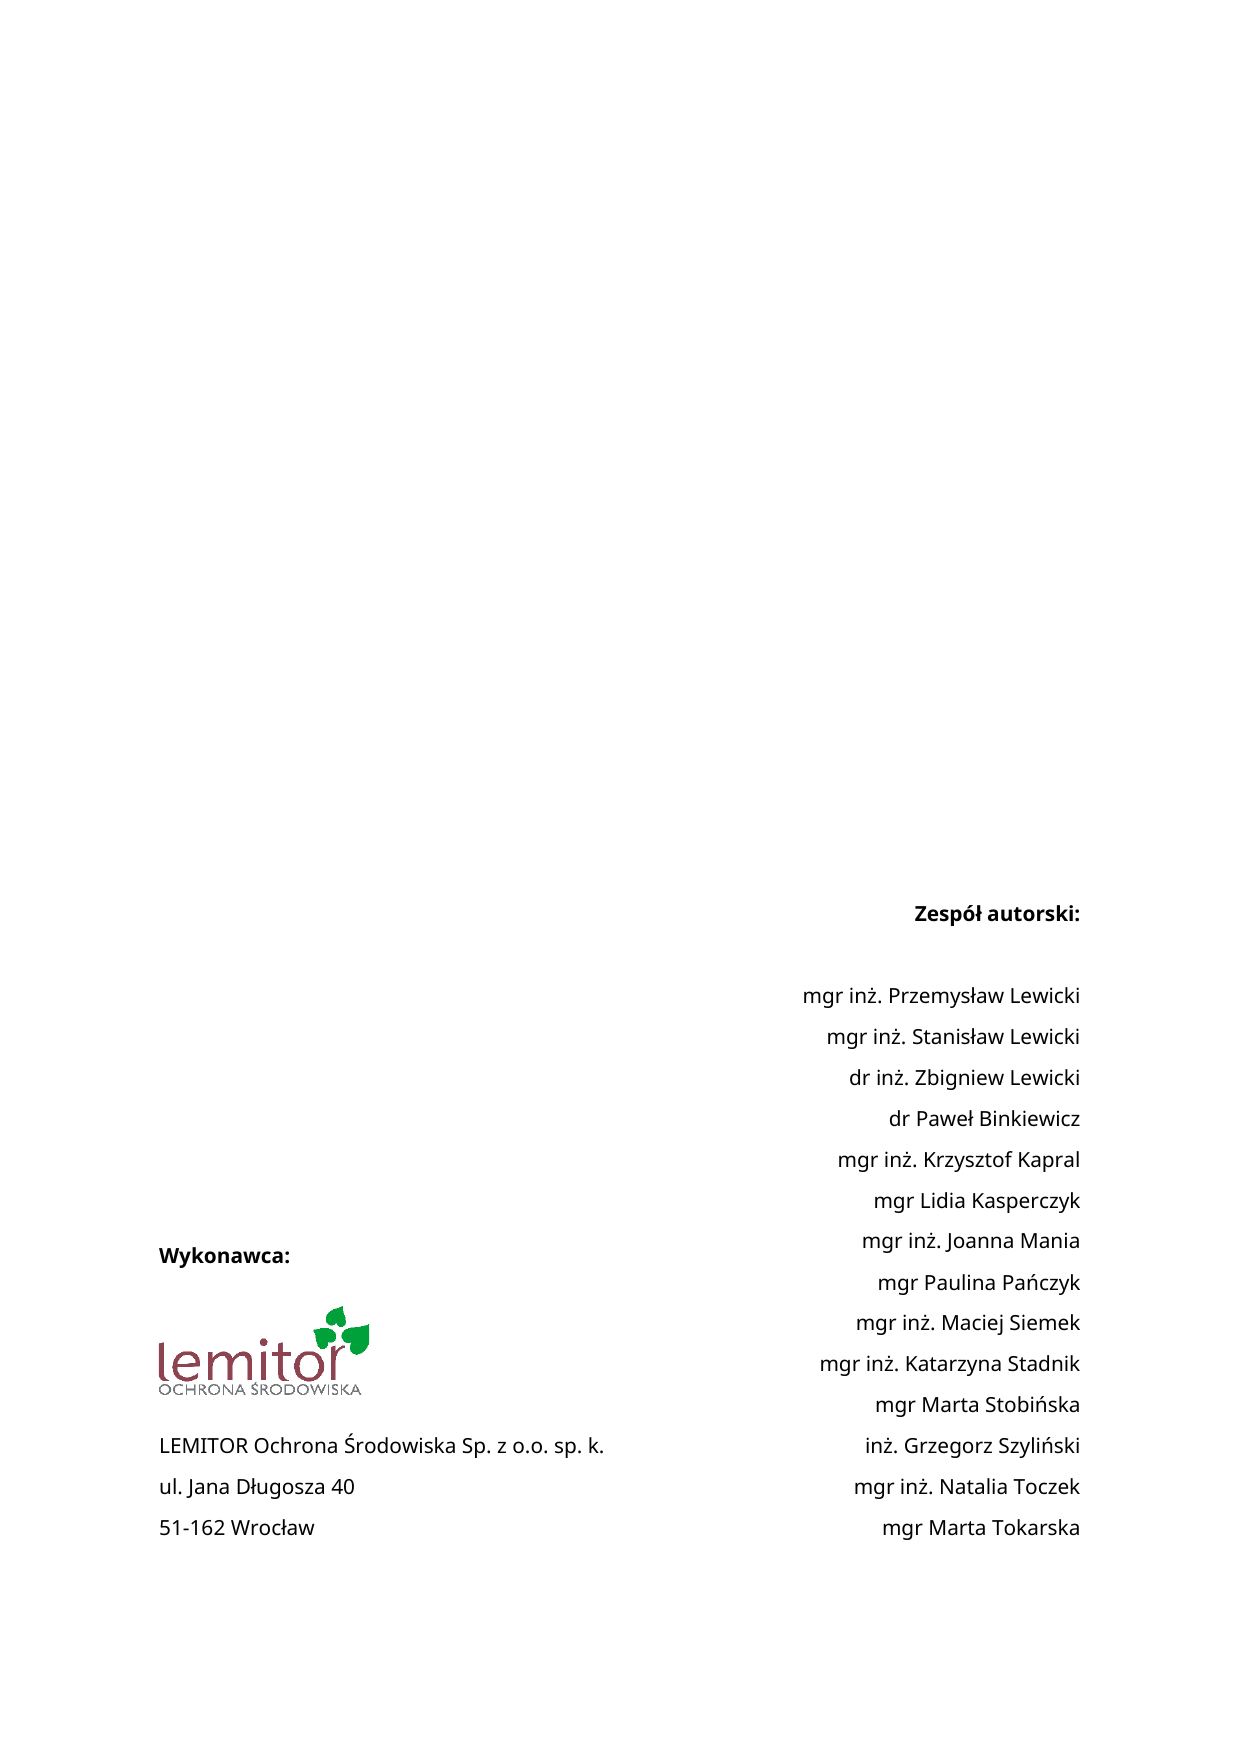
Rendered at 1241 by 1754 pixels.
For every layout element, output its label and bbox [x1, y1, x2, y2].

picture [158, 1306, 370, 1395]
